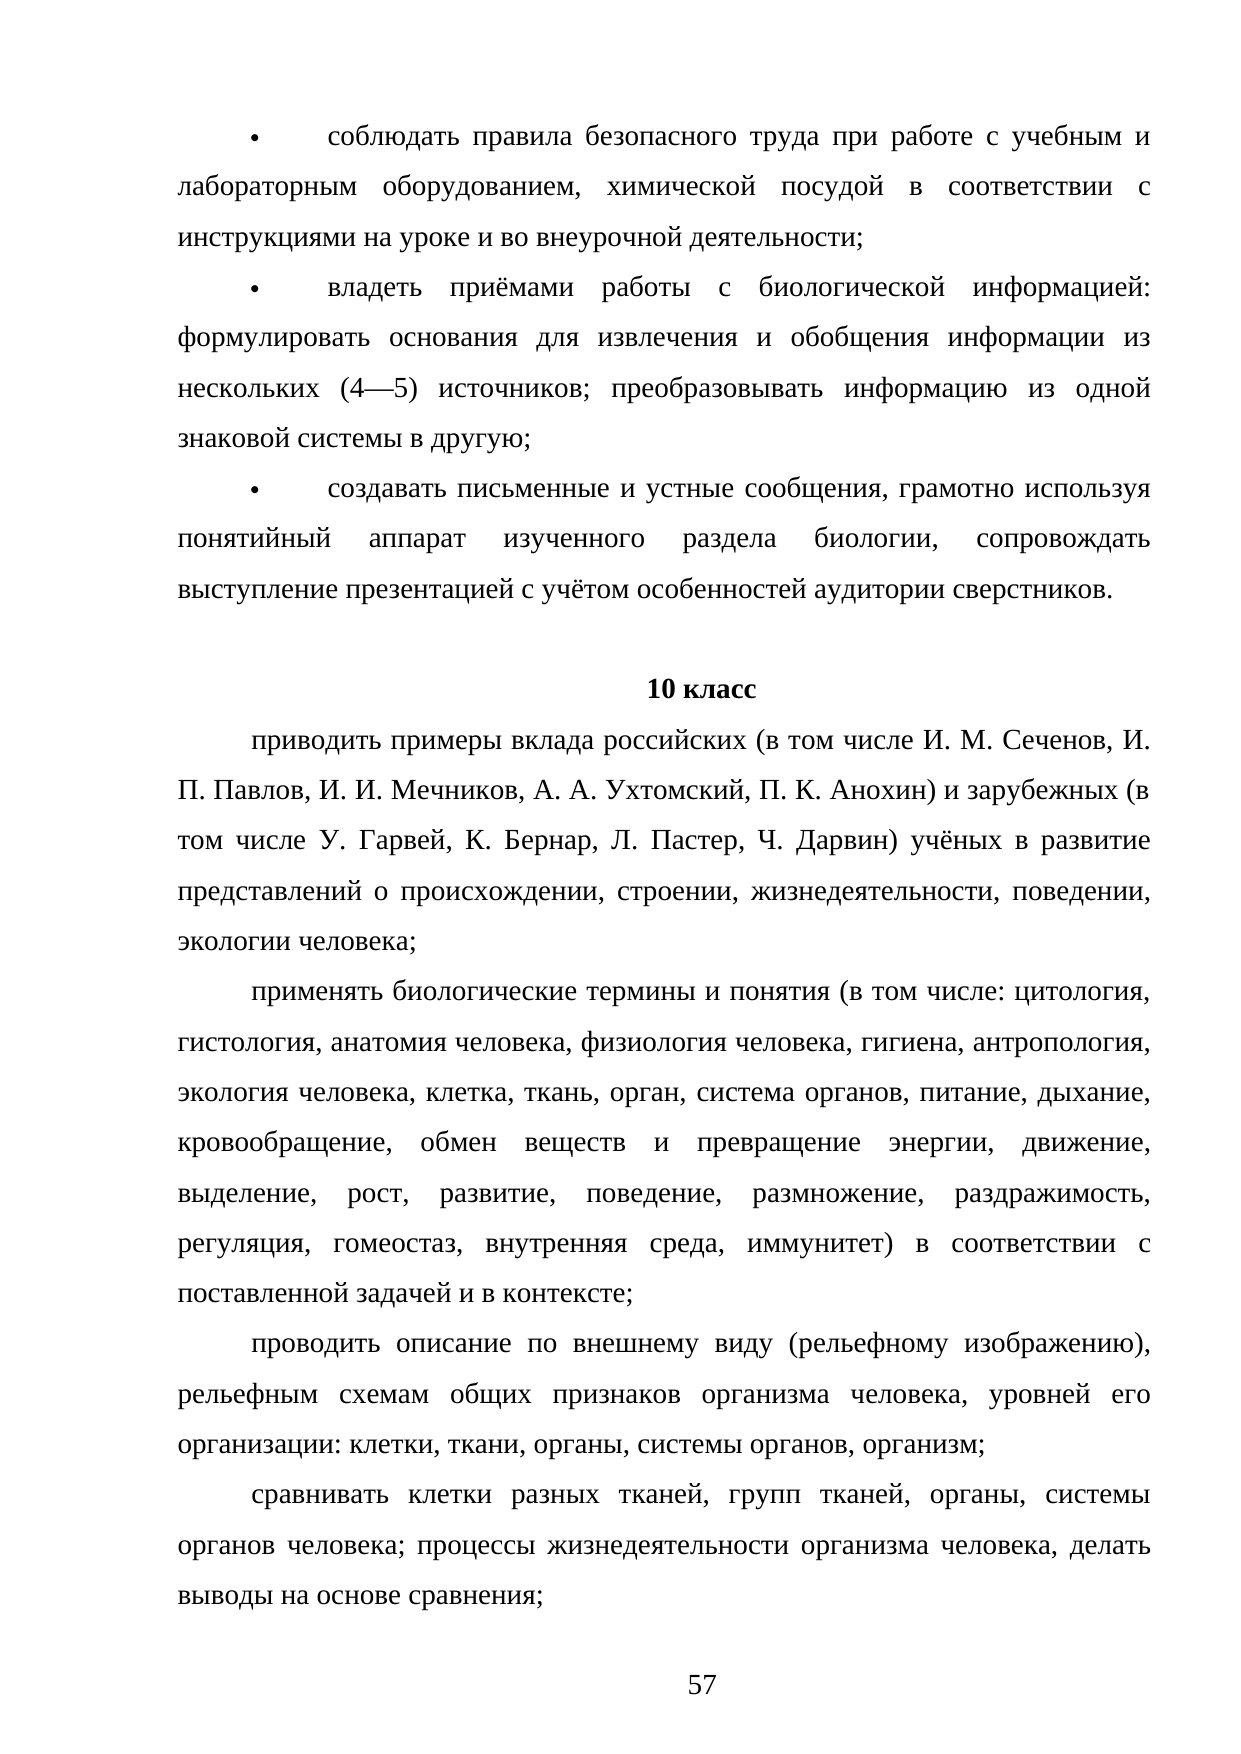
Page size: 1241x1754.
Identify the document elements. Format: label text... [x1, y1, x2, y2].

list создавать письменные и устные сообщения, грамотно используя понятийный аппарат изученного раздела биологии, сопровождать выступление презентацией с учётом особенностей аудитории сверстников. [177, 470, 1152, 604]
list владеть приёмами работы с биологической информацией: формулировать основания для извлечения и обобщения информации из нескольких (4—5) источников; преобразовывать информацию из одной знаковой системы в другую; [177, 269, 1152, 453]
list соблюдать правила безопасного труда при работе с учебным и лабораторным оборудованием, химической посудой в соответствии с инструкциями на уроке и во внеурочной деятельности; [177, 118, 1152, 252]
subtitle 10 класс [177, 672, 1152, 705]
text приводить примеры вклада российских (в том числе И. М. Сеченов, И. П. Павлов, И. И. Мечников, А. А. Ухтомский, П. К. Анохин) и зарубежных (в том числе У. Гарвей, К. Бернар, Л. Пастер, Ч. Дарвин) учёных в развитие представлений о происхождении, строении, жизнедеятельности, поведении, экологии человека; [177, 722, 1152, 957]
text применять биологические термины и понятия (в том числе: цитология, гистология, анатомия человека, физиология человека, гигиена, антропология, экология человека, клетка, ткань, орган, система органов, питание, дыхание, кровообращение, обмен веществ и превращение энергии, движение, выделение, рост, развитие, поведение, размножение, раздражимость, регуляция, гомеостаз, внутренняя среда, иммунитет) в соответствии с поставленной задачей и в контексте; [177, 973, 1152, 1309]
text сравнивать клетки разных тканей, групп тканей, органы, системы органов человека; процессы жизнедеятельности организма человека, делать выводы на основе сравнения; [177, 1477, 1152, 1611]
text проводить описание по внешнему виду (рельефному изображению), рельефным схемам общих признаков организма человека, уровней его организации: клетки, ткани, органы, системы органов, организм; [177, 1326, 1152, 1460]
